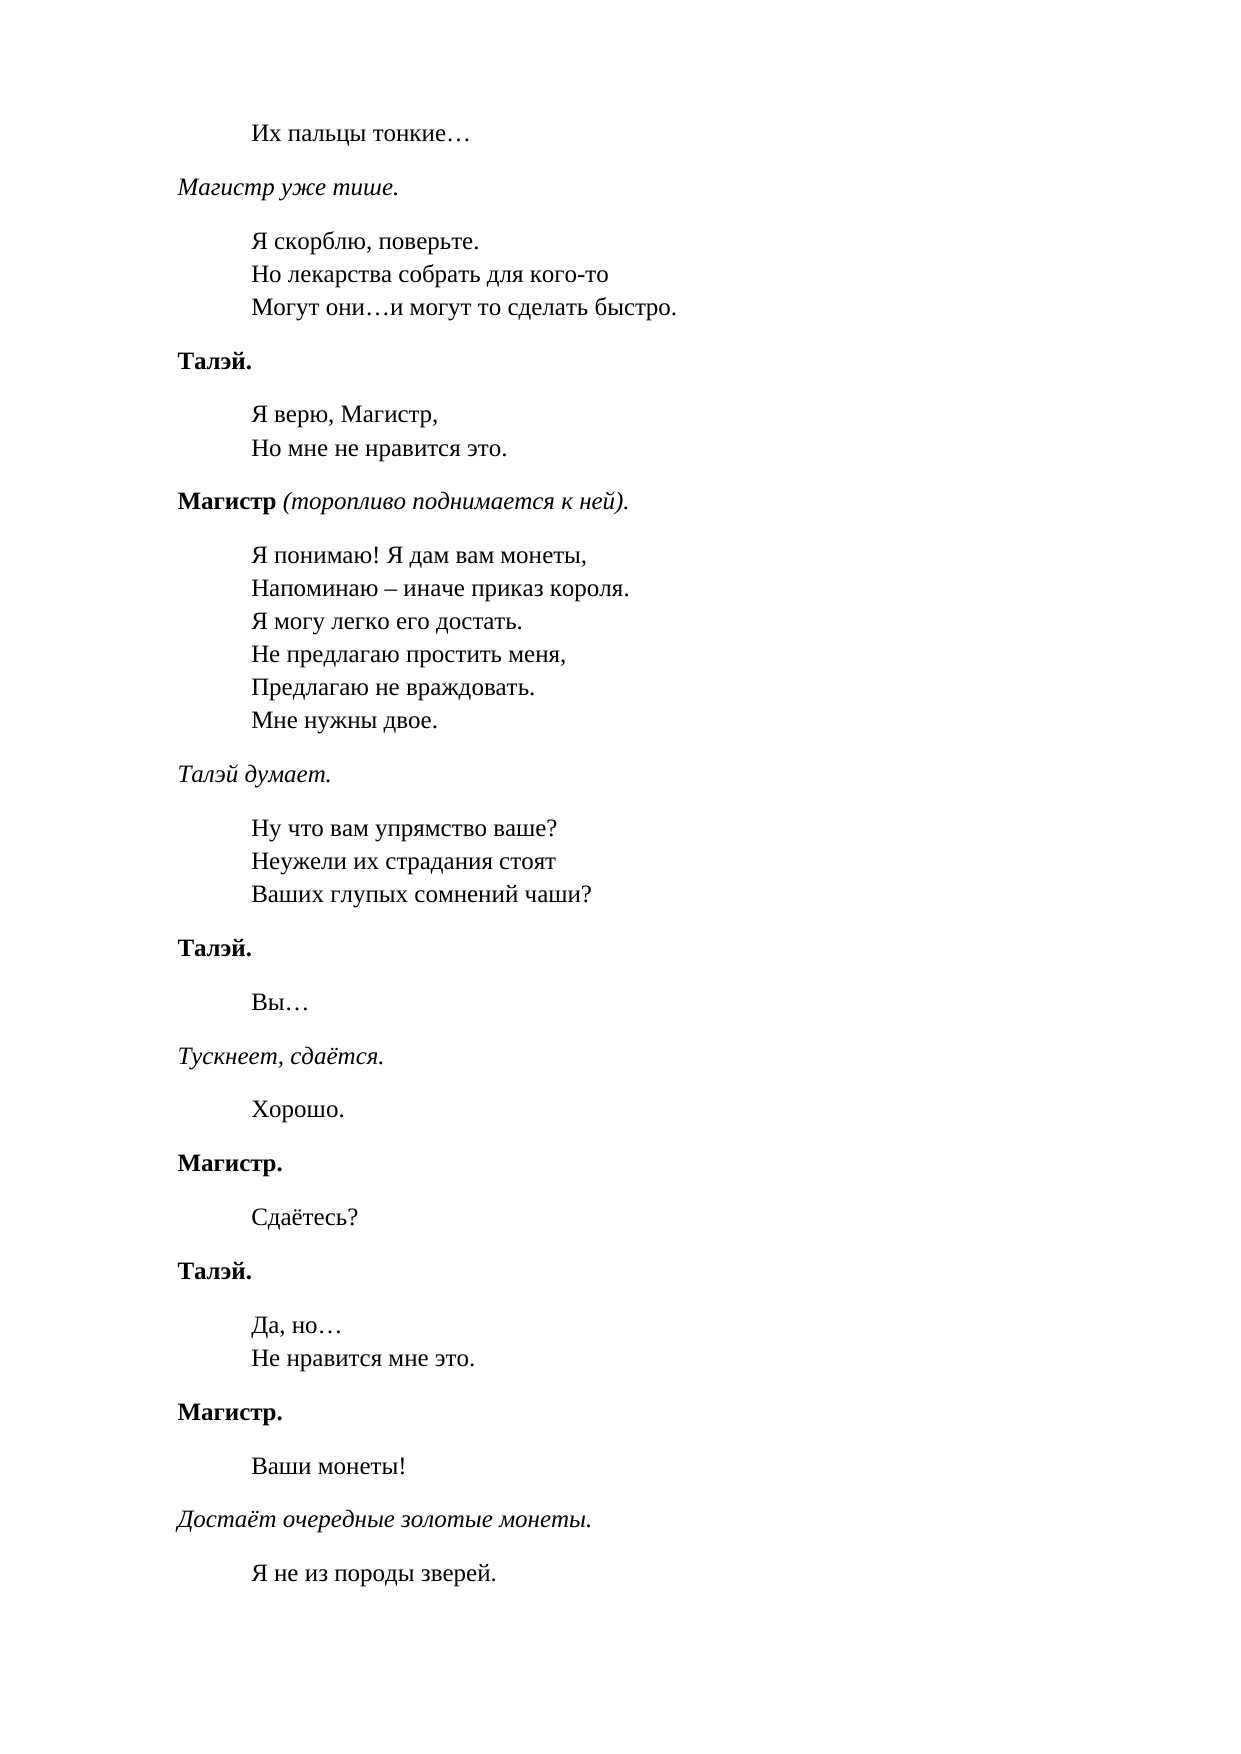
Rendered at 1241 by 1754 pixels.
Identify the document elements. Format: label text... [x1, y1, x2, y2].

text Я верю, Магистр, Но мне не нравится это. [177, 399, 1152, 461]
text Я понимаю! Я дам вам монеты, Напоминаю – иначе приказ короля. Я могу легко его достать. Не предлагаю простить меня, Предлагаю не враждовать. Мне нужны двое. [177, 540, 1152, 734]
text Магистр (торопливо поднимается к ней). [177, 486, 1152, 515]
text Тускнеет, сдаётся. [177, 1041, 1152, 1069]
text Ну что вам упрямство ваше? Неужели их страдания стоят Ваших глупых сомнений чаши? [177, 813, 1152, 908]
text Талэй думает. [177, 759, 1152, 788]
text Сдаётесь? [177, 1202, 1152, 1231]
text Талэй. [177, 1256, 1152, 1285]
text Их пальцы тонкие… [177, 118, 1152, 147]
text Талэй. [177, 933, 1152, 962]
text Да, но… Не нравится мне это. [177, 1310, 1152, 1372]
text Хорошо. [177, 1094, 1152, 1123]
text Магистр уже тише. [177, 172, 1152, 201]
text Магистр. [177, 1397, 1152, 1426]
text Магистр. [177, 1148, 1152, 1177]
text Вы… [177, 987, 1152, 1016]
text Ваши монеты! [177, 1451, 1152, 1479]
text Я скорблю, поверьте. Но лекарства собрать для кого-то Могут они…и могут то сделать быстро. [177, 226, 1152, 321]
text Я не из породы зверей. [177, 1558, 1152, 1587]
text Достаёт очередные золотые монеты. [177, 1504, 1152, 1533]
text Талэй. [177, 346, 1152, 374]
